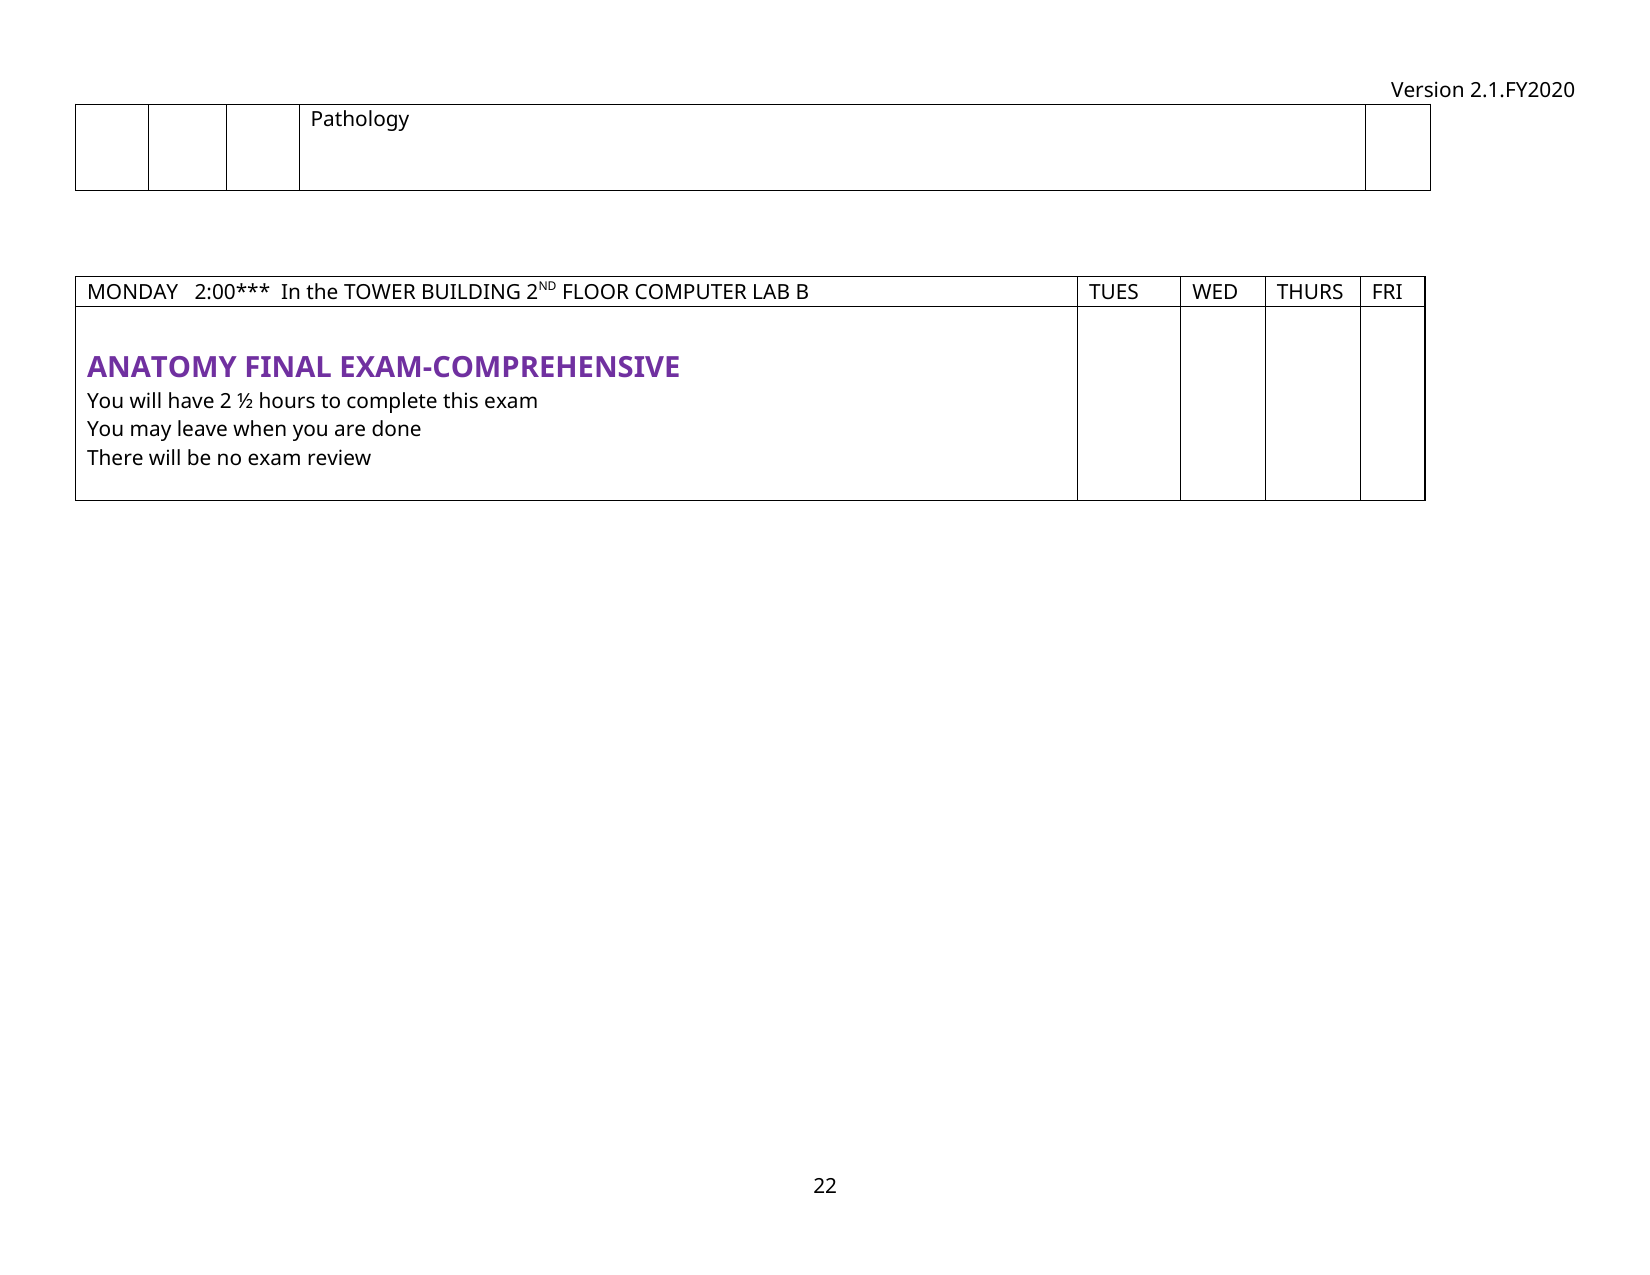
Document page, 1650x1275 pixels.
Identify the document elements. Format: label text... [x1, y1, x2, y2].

table_cell [1266, 307, 1360, 500]
table_header FRI [1361, 277, 1424, 306]
table_cell [227, 105, 299, 190]
table_header WED [1181, 277, 1265, 306]
table_cell [1078, 307, 1180, 500]
table_cell [1361, 307, 1424, 500]
table_cell [76, 105, 148, 190]
table_cell [149, 105, 226, 190]
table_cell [300, 105, 1365, 190]
table_header MONDAY 2:00*** In the TOWER BUILDING 2ND FLOOR COMPUTER LAB B [76, 277, 1077, 306]
table_cell [1181, 307, 1265, 500]
table_header TUES [1078, 277, 1180, 306]
table_cell [1366, 105, 1430, 190]
table_header THURS [1266, 277, 1360, 306]
table_cell ANATOMY FINAL EXAM-COMPREHENSIVE You will have 2 ½ hours to complete this exam You may leave when you are done There will be no exam review [76, 307, 1077, 500]
